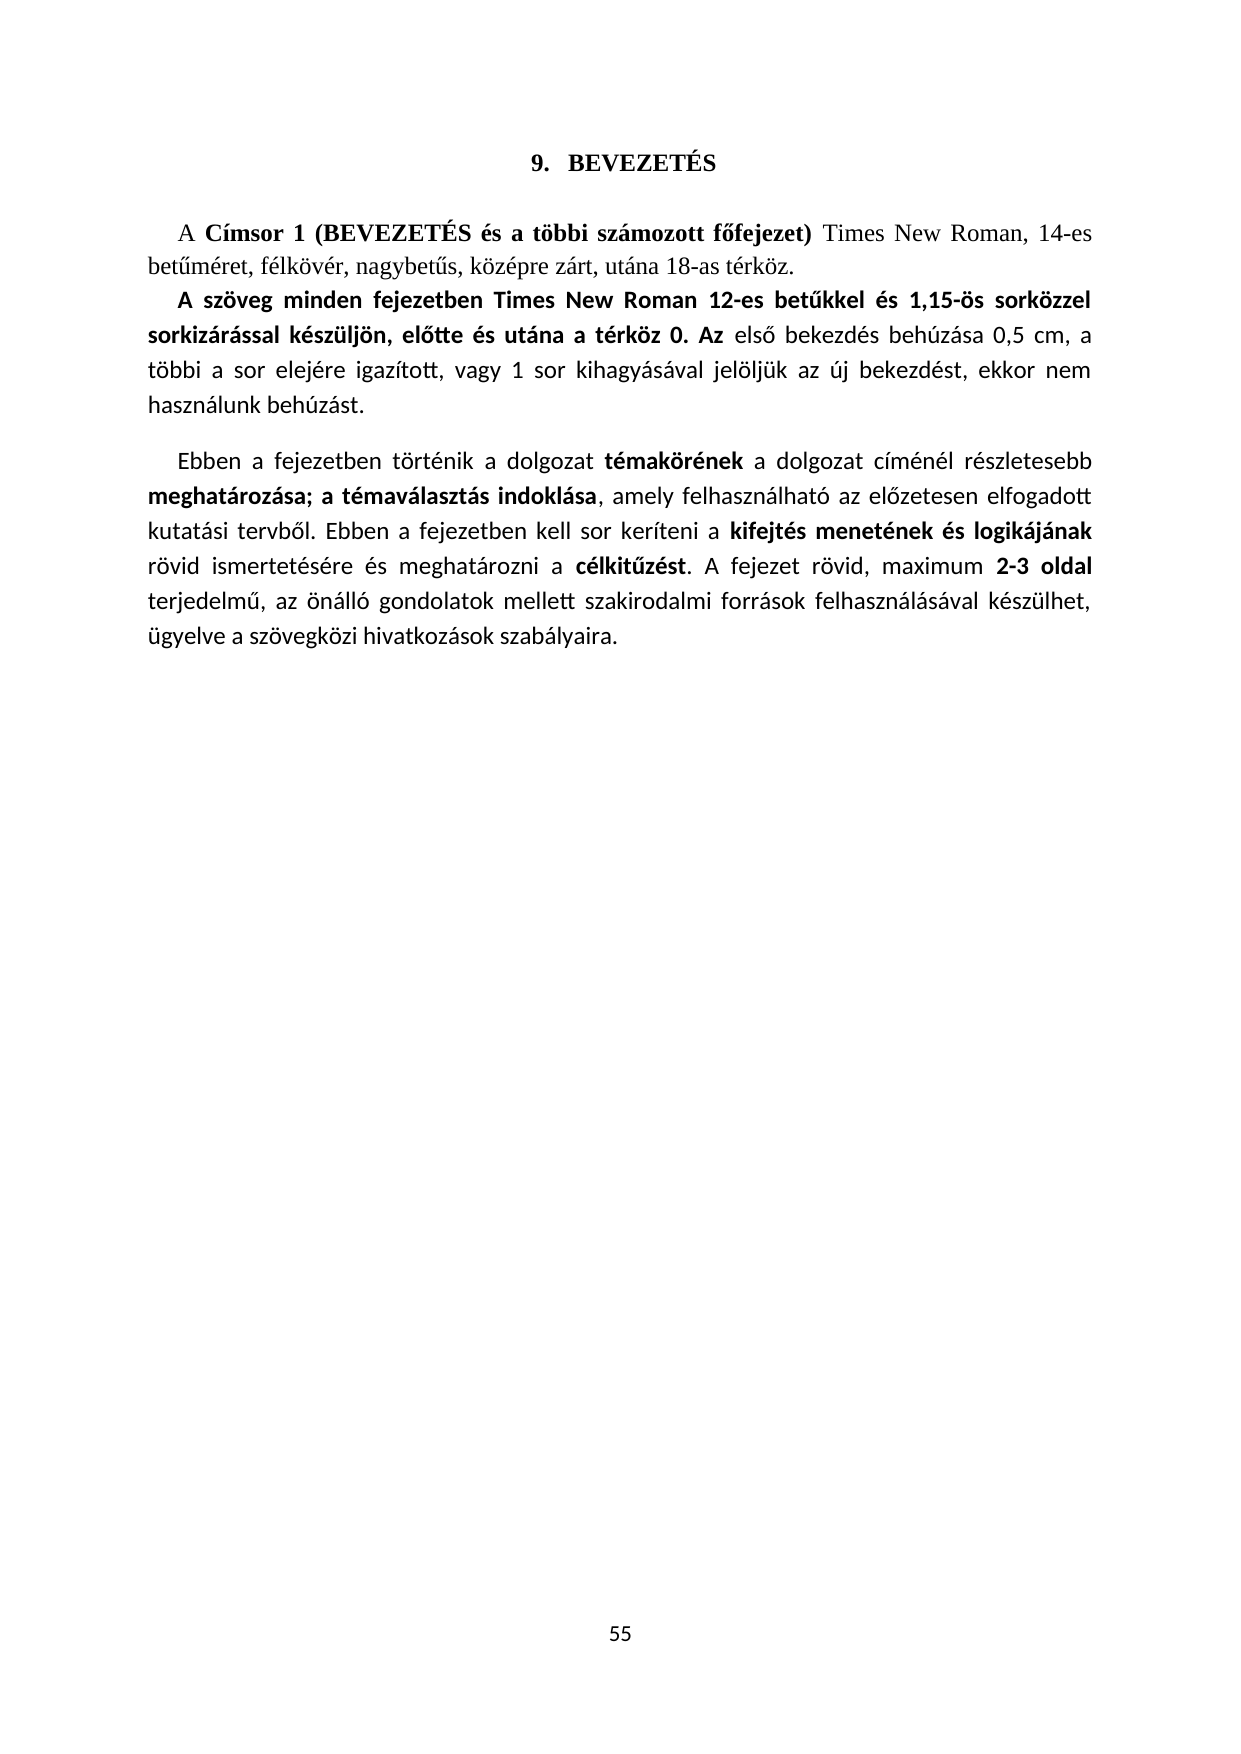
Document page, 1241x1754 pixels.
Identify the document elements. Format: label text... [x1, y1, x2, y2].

text A Címsor 1 (BEVEZETÉS és a többi számozott főfejezet) Times New Roman, 14-es betűméret, félkövér, nagybetűs, középre zárt, utána 18-as térköz. [148, 218, 1092, 280]
subtitle BEVEZETÉS [155, 148, 1092, 176]
text Ebben a fejezetben történik a dolgozat témakörének a dolgozat címénél részletesebb meghatározása; a témaválasztás indoklása, amely felhasználható az előzetesen elfogadott kutatási tervből. Ebben a fejezetben kell sor keríteni a kifejtés menetének és logikájának rövid ismertetésére és meghatározni a célkitűzést. A fejezet rövid, maximum 2-3 oldal terjedelmű, az önálló gondolatok mellett szakirodalmi források felhasználásával készülhet, ügyelve a szövegközi hivatkozások szabályaira. [148, 445, 1092, 651]
text A szöveg minden fejezetben Times New Roman 12-es betűkkel és 1,15-ös sorközzel sorkizárással készüljön, előtte és utána a térköz 0. Az első bekezdés behúzása 0,5 cm, a többi a sor elejére igazított, vagy 1 sor kihagyásával jelöljük az új bekezdést, ekkor nem használunk behúzást. [148, 284, 1092, 420]
